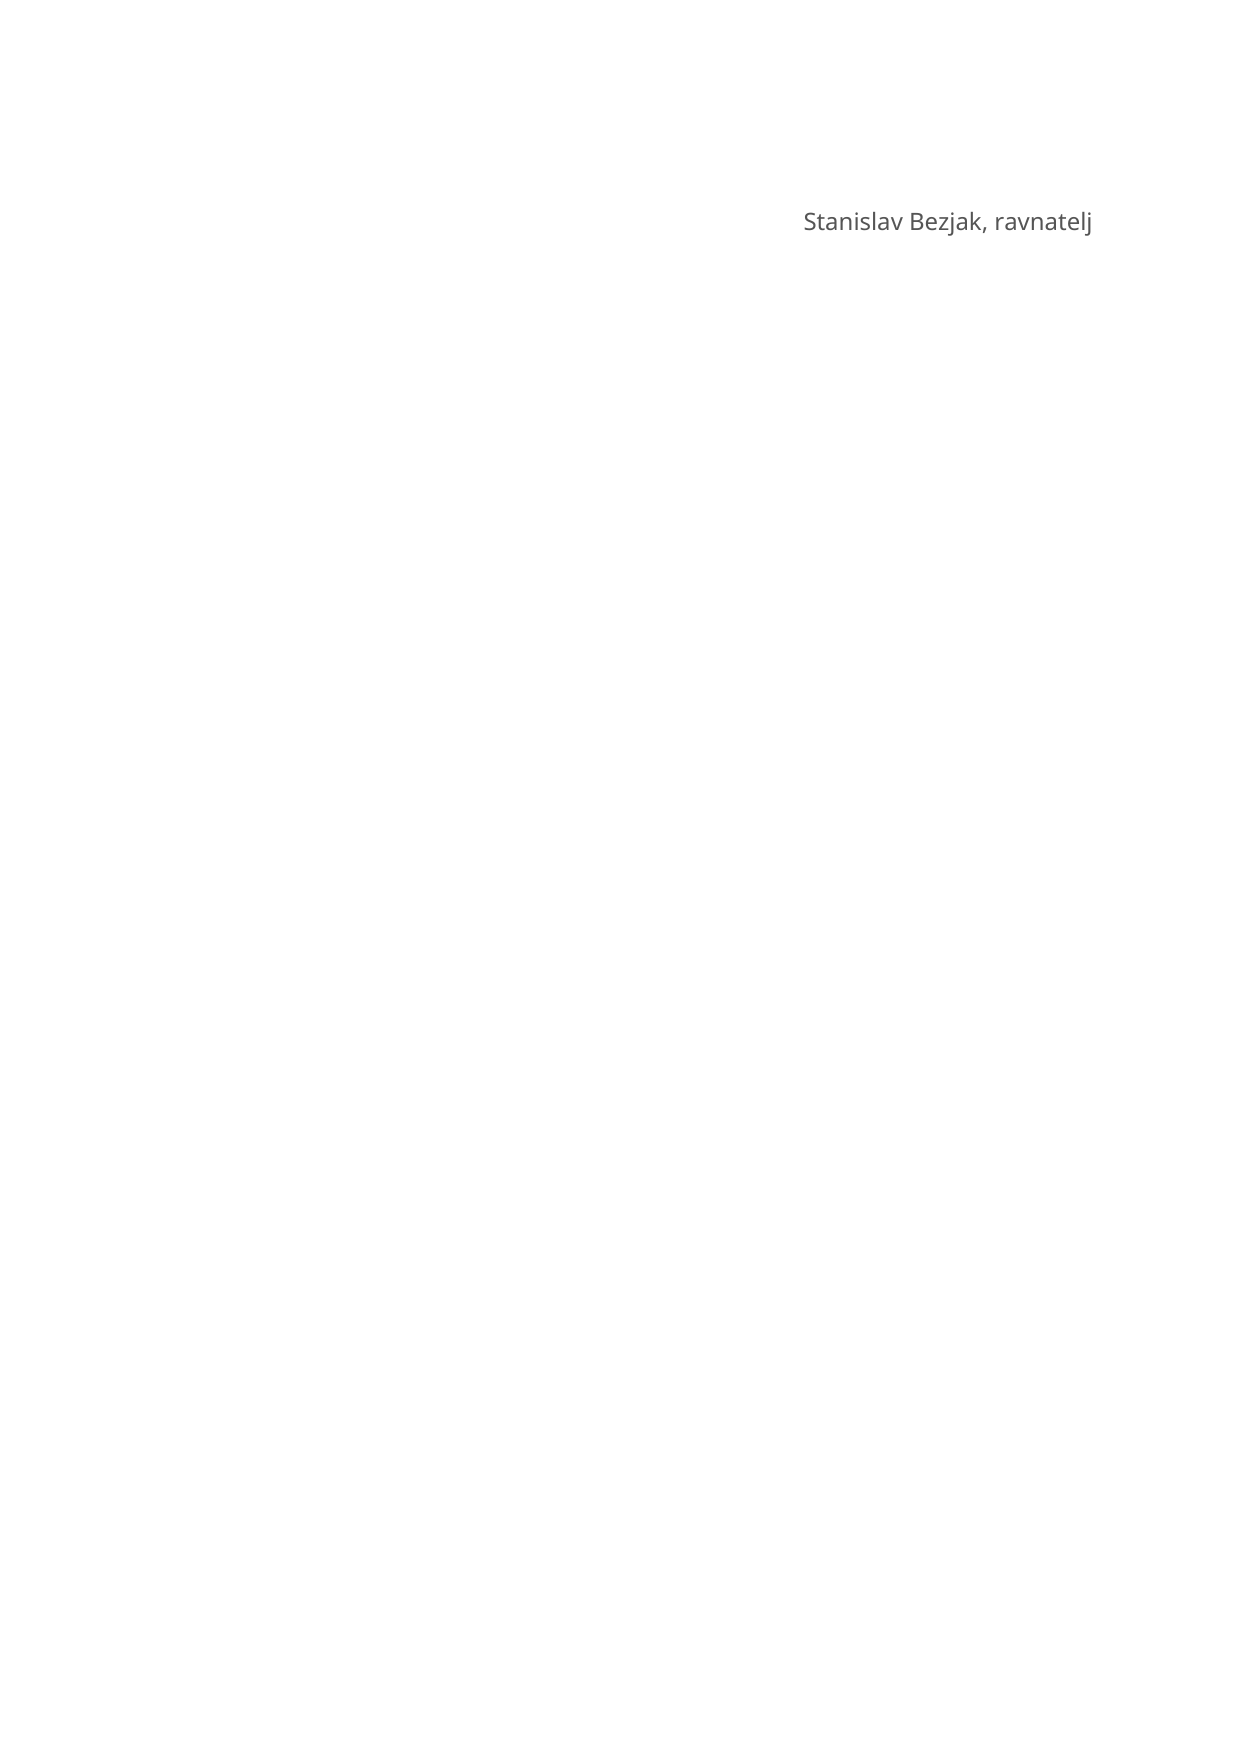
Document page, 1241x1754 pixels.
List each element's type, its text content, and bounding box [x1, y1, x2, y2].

text Stanislav Bezjak, ravnatelj [148, 205, 1093, 238]
